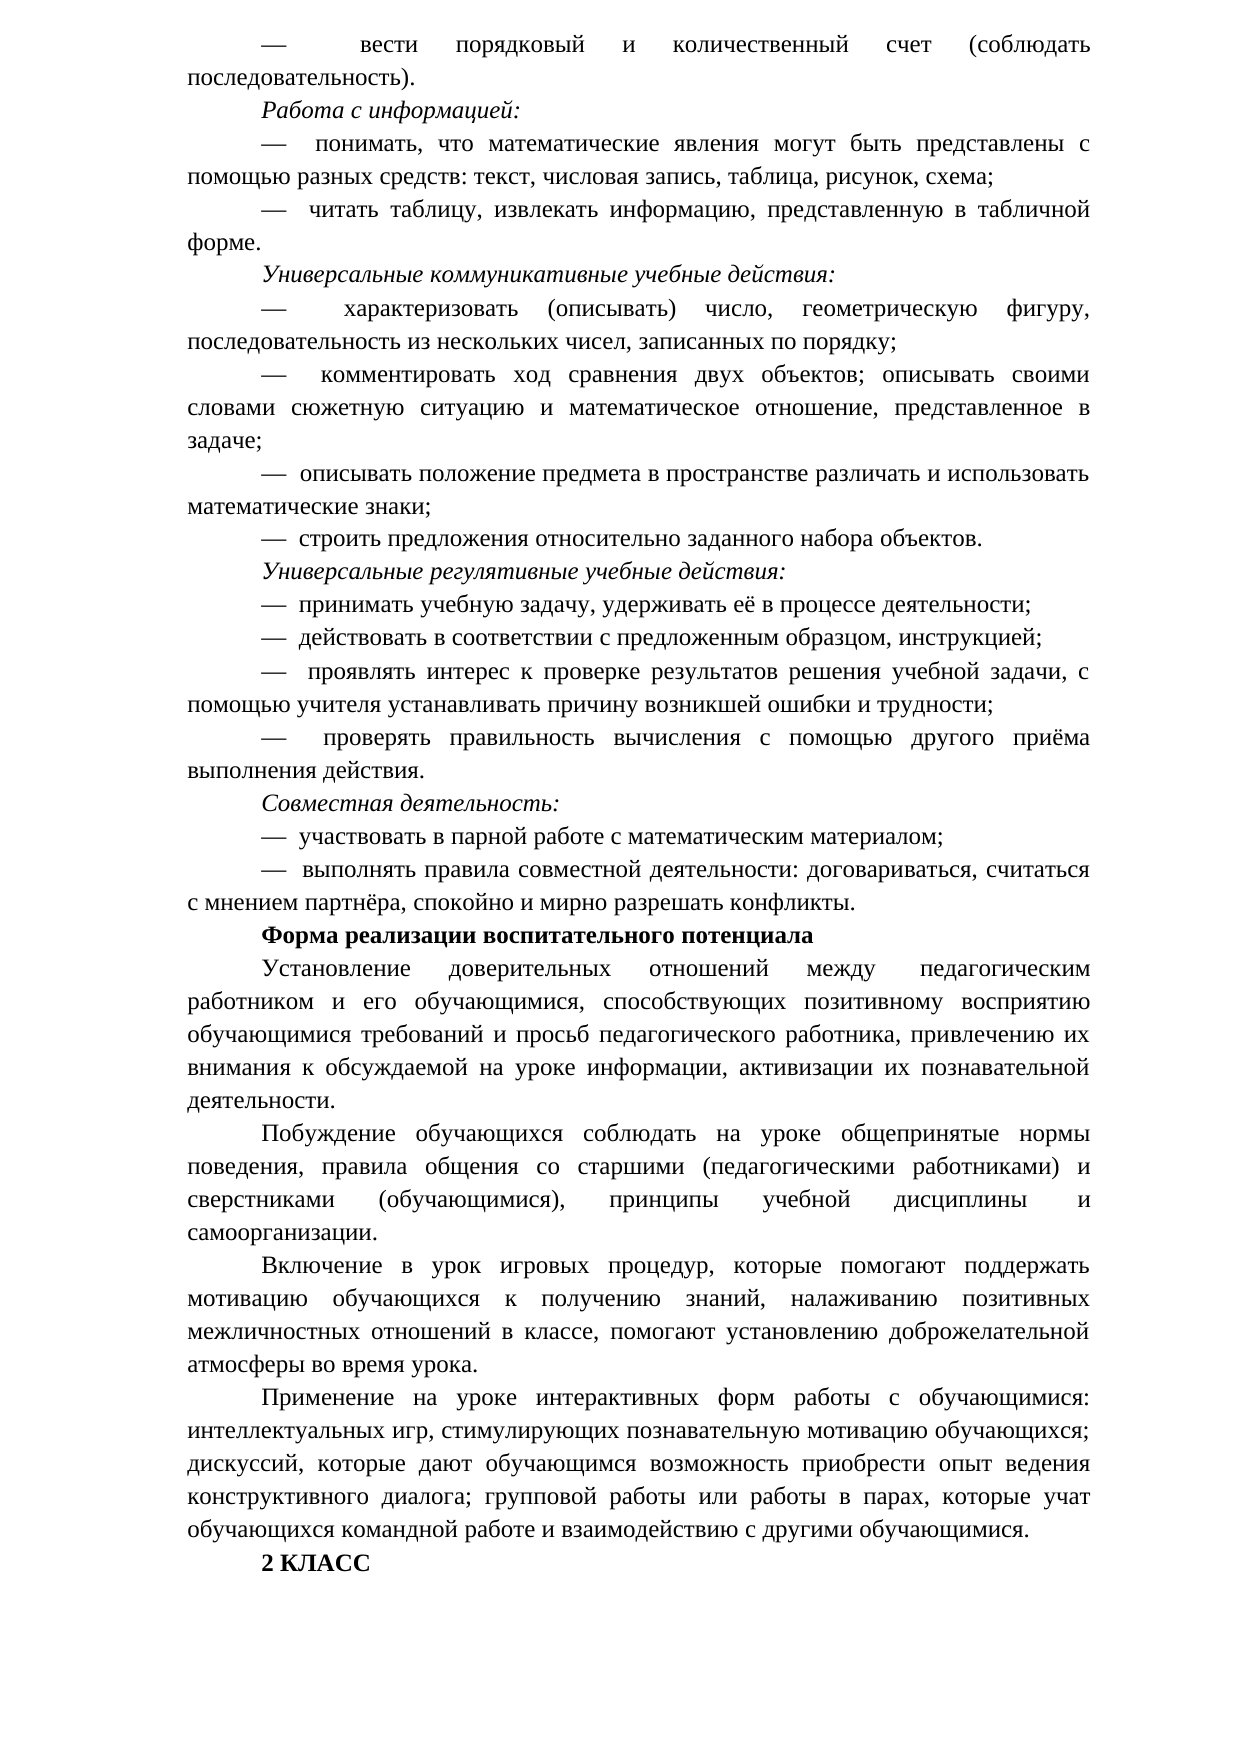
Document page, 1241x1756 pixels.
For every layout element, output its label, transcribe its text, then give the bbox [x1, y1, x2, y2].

list проявлять интерес к проверке результатов решения учебной задачи, с помощью учителя устанавливать причину возникшей ошибки и трудности; [187, 656, 1090, 717]
list описывать положение предмета в пространстве различать и использовать математические знаки; [187, 458, 1090, 520]
list выполнять правила совместной деятельности: договариваться, считаться с мнением партнёра, спокойно и мирно разрешать конфликты. [187, 854, 1091, 916]
list характеризовать (описывать) число, геометрическую фигуру, последовательность из нескольких чисел, записанных по порядку; [187, 293, 1090, 354]
list комментировать ход сравнения двух объектов; описывать своими словами сюжетную ситуацию и математическое отношение, представленное в задаче; [187, 359, 1090, 454]
text Установление доверительных отношений между педагогическим работником и его обучающимися, способствующих позитивному восприятию обучающимися требований и просьб педагогического работника, привлечению их внимания к обсуждаемой на уроке информации, активизации их познавательной деятельности. [187, 953, 1091, 1114]
list принимать учебную задачу, удерживать её в процессе деятельности; [261, 589, 1103, 618]
text Универсальные коммуникативные учебные действия: [261, 260, 1103, 289]
text Включение в урок игровых процедур, которые помогают поддержать мотивацию обучающихся к получению знаний, налаживанию позитивных межличностных отношений в классе, помогают установлению доброжелательной атмосферы во время урока. [187, 1250, 1090, 1378]
subtitle Форма реализации воспитательного потенциала [261, 921, 1103, 949]
list вести порядковый и количественный счет (соблюдать последовательность). [187, 29, 1091, 91]
subtitle КЛАСС [261, 1548, 1103, 1577]
text Универсальные регулятивные учебные действия: [261, 556, 1103, 585]
text Работа с информацией: [261, 95, 1103, 124]
list действовать в соответствии с предложенным образцом, инструкцией; [261, 622, 1103, 651]
list проверять правильность вычисления с помощью другого приёма выполнения действия. [187, 722, 1090, 783]
text Применение на уроке интерактивных форм работы с обучающимися: интеллектуальных игр, стимулирующих познавательную мотивацию обучающихся; дискуссий, которые дают обучающимся возможность приобрести опыт ведения конструктивного диалога; групповой работы или работы в парах, которые учат обучающихся командной работе и взаимодействию с другими обучающимися. [187, 1382, 1090, 1543]
list читать таблицу, извлекать информацию, представленную в табличной форме. [187, 194, 1091, 256]
text Совместная деятельность: [261, 788, 1103, 817]
list строить предложения относительно заданного набора объектов. [261, 524, 1103, 552]
list понимать, что математические явления могут быть представлены с помощью разных средств: текст, числовая запись, таблица, рисунок, схема; [187, 128, 1090, 190]
text Побуждение обучающихся соблюдать на уроке общепринятые нормы поведения, правила общения со старшими (педагогическими работниками) и сверстниками (обучающимися), принципы учебной дисциплины и самоорганизации. [187, 1118, 1091, 1246]
list участвовать в парной работе с математическим материалом; [261, 821, 1103, 850]
